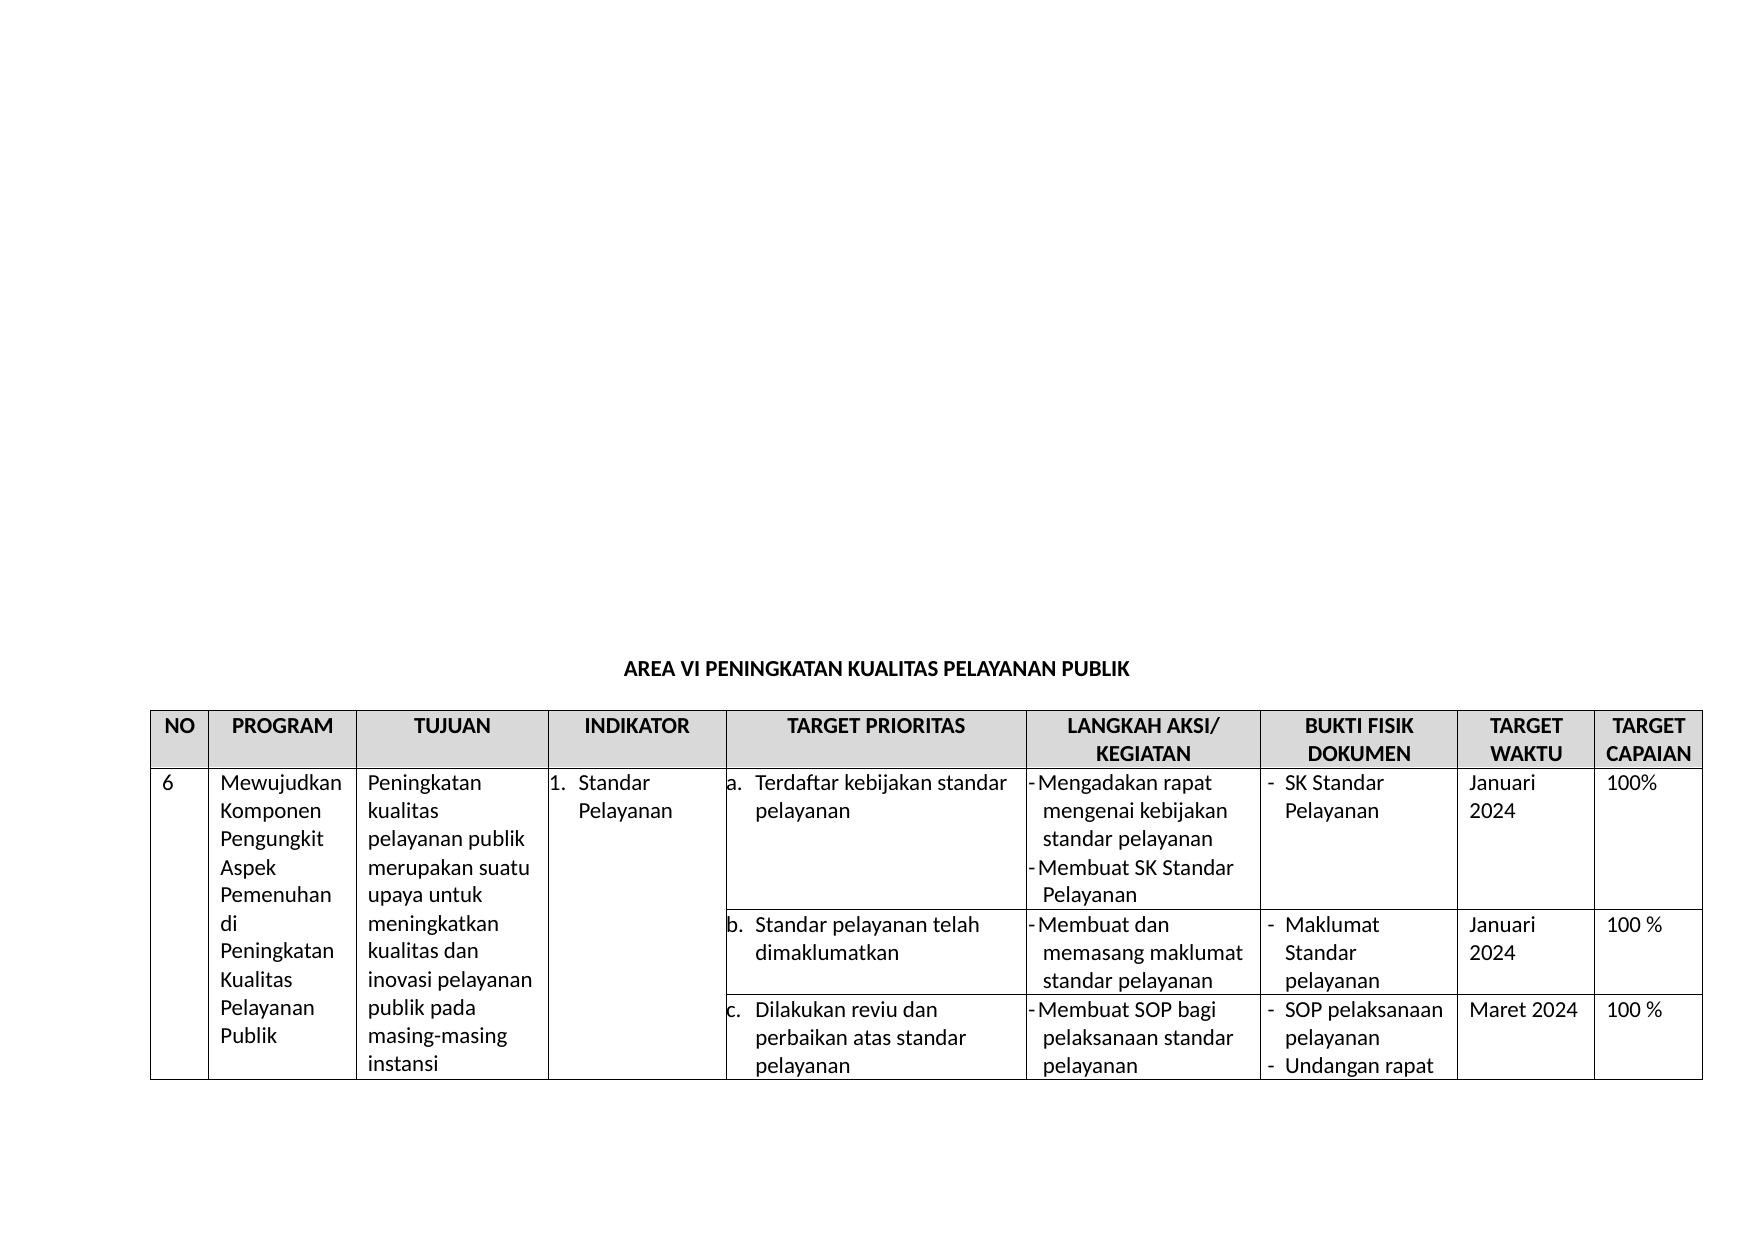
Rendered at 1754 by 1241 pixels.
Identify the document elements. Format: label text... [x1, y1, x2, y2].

table_cell Peningkatan kualitas pelayanan publik merupakan suatu upaya untuk meningkatkan kualitas dan inovasi pelayanan publik pada masing-masing instansi pemerintah secara berkala sesuai kebutuhan dan harapan masyarakat. Disamping itu peningkatan kualitas pelayanan publik dilakukan untuk membangun kepercayaan Masyarakat terhadap penyelenggaraan pelayanan publik dalam rangka peningkatan kesejahteraan Masyarakat dengan menjadikan keluhan Masyarakat sebagai sarana untuk melakukan perbaikan pelayanan publik [357, 769, 548, 1079]
table_cell 100 % [1595, 995, 1702, 1079]
table_cell Mengadakan rapat mengenai kebijakan standar pelayanan Membuat SK Standar Pelayanan [1027, 769, 1260, 909]
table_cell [1261, 995, 1457, 1079]
table_cell Membuat dan memasang maklumat standar pelayanan [1027, 910, 1260, 994]
table_header TARGET CAPAIAN [1595, 711, 1702, 767]
table_header BUKTI FISIK DOKUMEN [1261, 711, 1457, 767]
table_header TARGET WAKTU [1458, 711, 1594, 767]
table_cell Mewujudkan Komponen Pengungkit Aspek Pemenuhan di Peningkatan Kualitas Pelayanan Publik [209, 769, 356, 1079]
table_cell Terdaftar kebijakan standar pelayanan [727, 769, 1026, 909]
table_header NO [151, 711, 208, 767]
table_cell Maret 2024 [1458, 995, 1594, 1079]
text AREA VI PENINGKATAN KUALITAS PELAYANAN PUBLIK [150, 654, 1604, 682]
table_cell Standar Pelayanan [549, 769, 726, 1079]
table_cell 6 [151, 769, 208, 1079]
table_cell Maklumat Standar pelayanan [1261, 910, 1457, 994]
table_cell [1027, 995, 1260, 1079]
table_cell Januari 2024 [1458, 769, 1594, 909]
table_cell Standar pelayanan telah dimaklumatkan [727, 910, 1026, 994]
table_cell 100 % [1595, 910, 1702, 994]
table_header LANGKAH AKSI/ KEGIATAN [1027, 711, 1260, 767]
table_cell 100% [1595, 769, 1702, 909]
table_header TUJUAN [357, 711, 548, 767]
table_header TARGET PRIORITAS [727, 711, 1026, 767]
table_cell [727, 995, 1026, 1079]
table_cell SK Standar Pelayanan [1261, 769, 1457, 909]
table_cell Januari 2024 [1458, 910, 1594, 994]
table_header PROGRAM [209, 711, 356, 767]
table_header INDIKATOR [549, 711, 726, 767]
